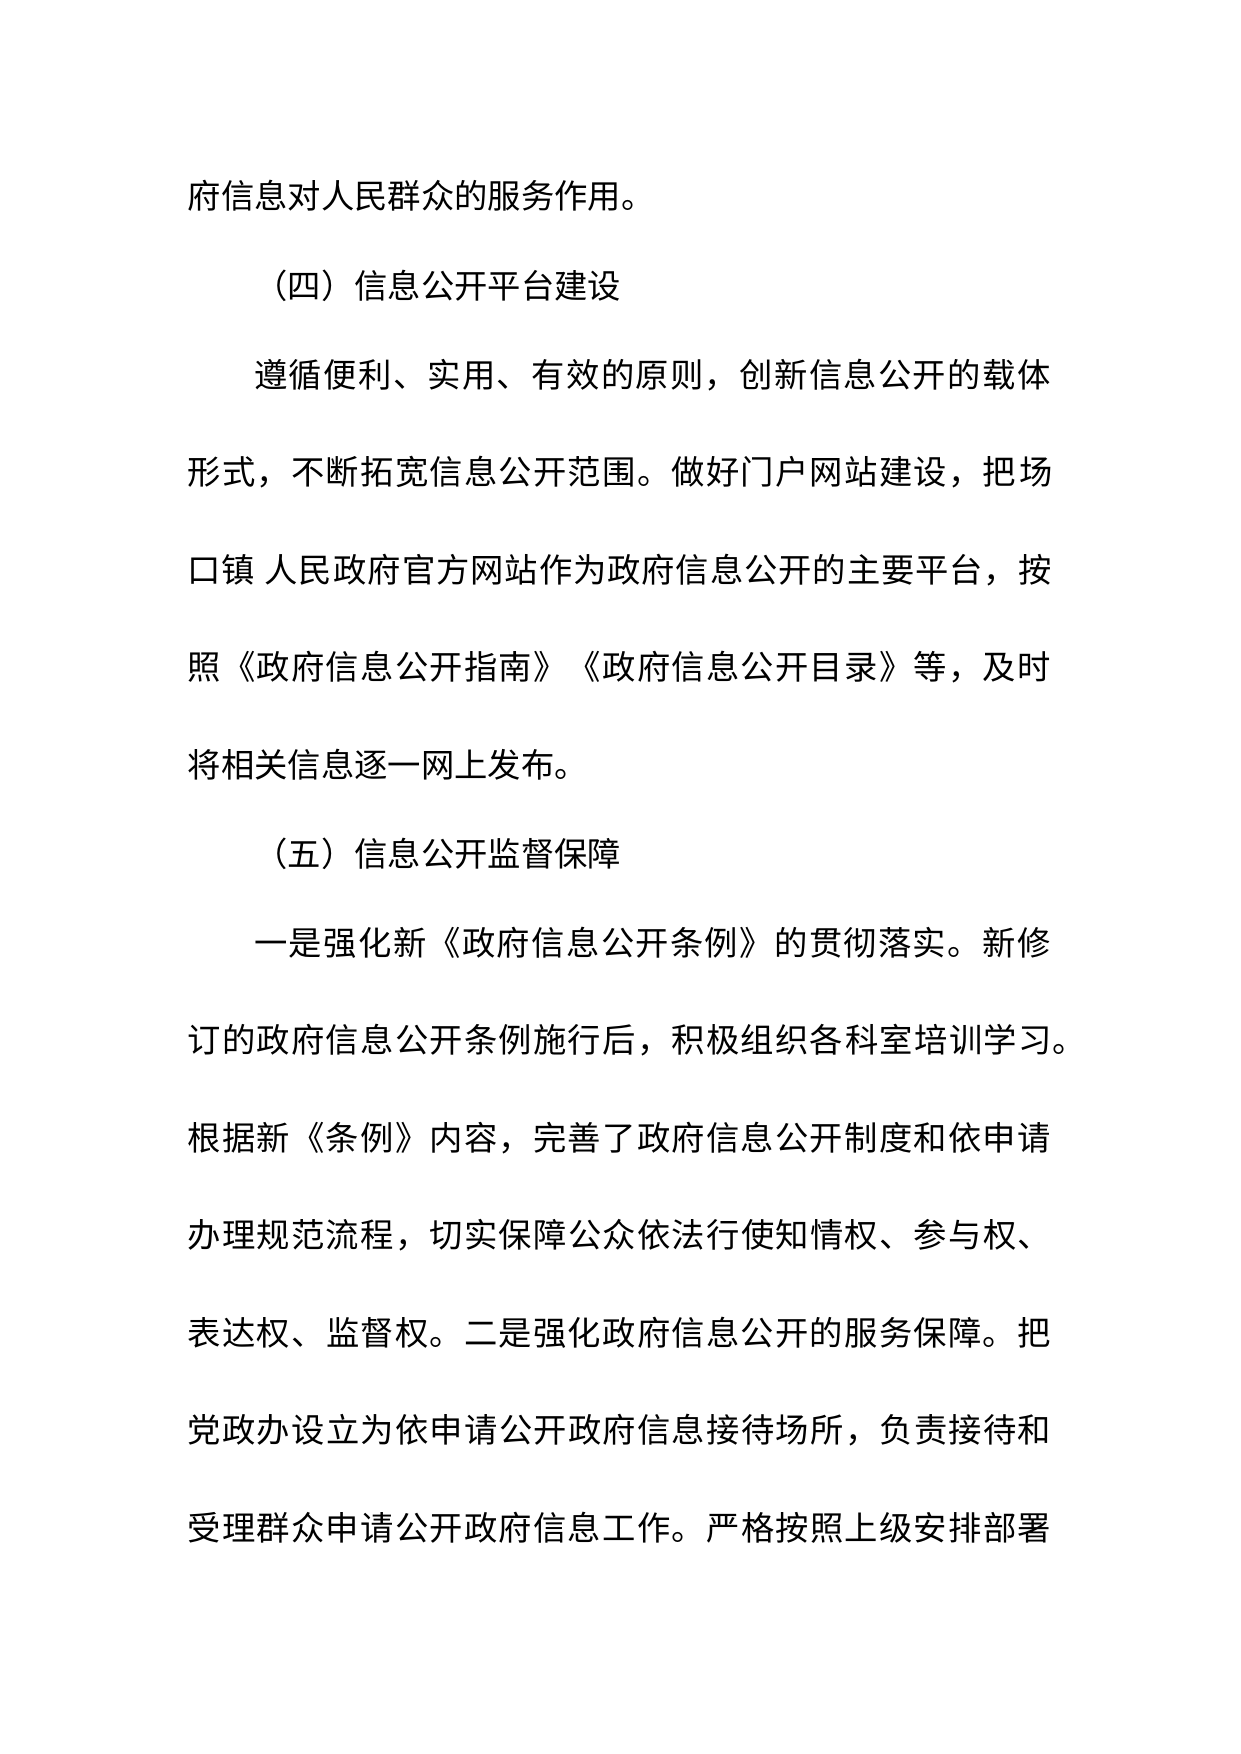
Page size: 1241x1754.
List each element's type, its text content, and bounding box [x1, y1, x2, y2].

text （四）信息公开平台建设 [187, 251, 1053, 316]
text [187, 162, 1053, 227]
text 遵循便利、实用、有效的原则，创新信息公开的载体形式，不断拓宽信息公开范围。做好门户网站建设，把场口镇 人民政府官方网站作为政府信息公开的主要平台，按照《政府信息公开指南》《政府信息公开目录》等，及时将相关信息逐一网上发布。 [187, 340, 1053, 795]
text （五）信息公开监督保障 [187, 819, 1053, 884]
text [187, 908, 1053, 1558]
